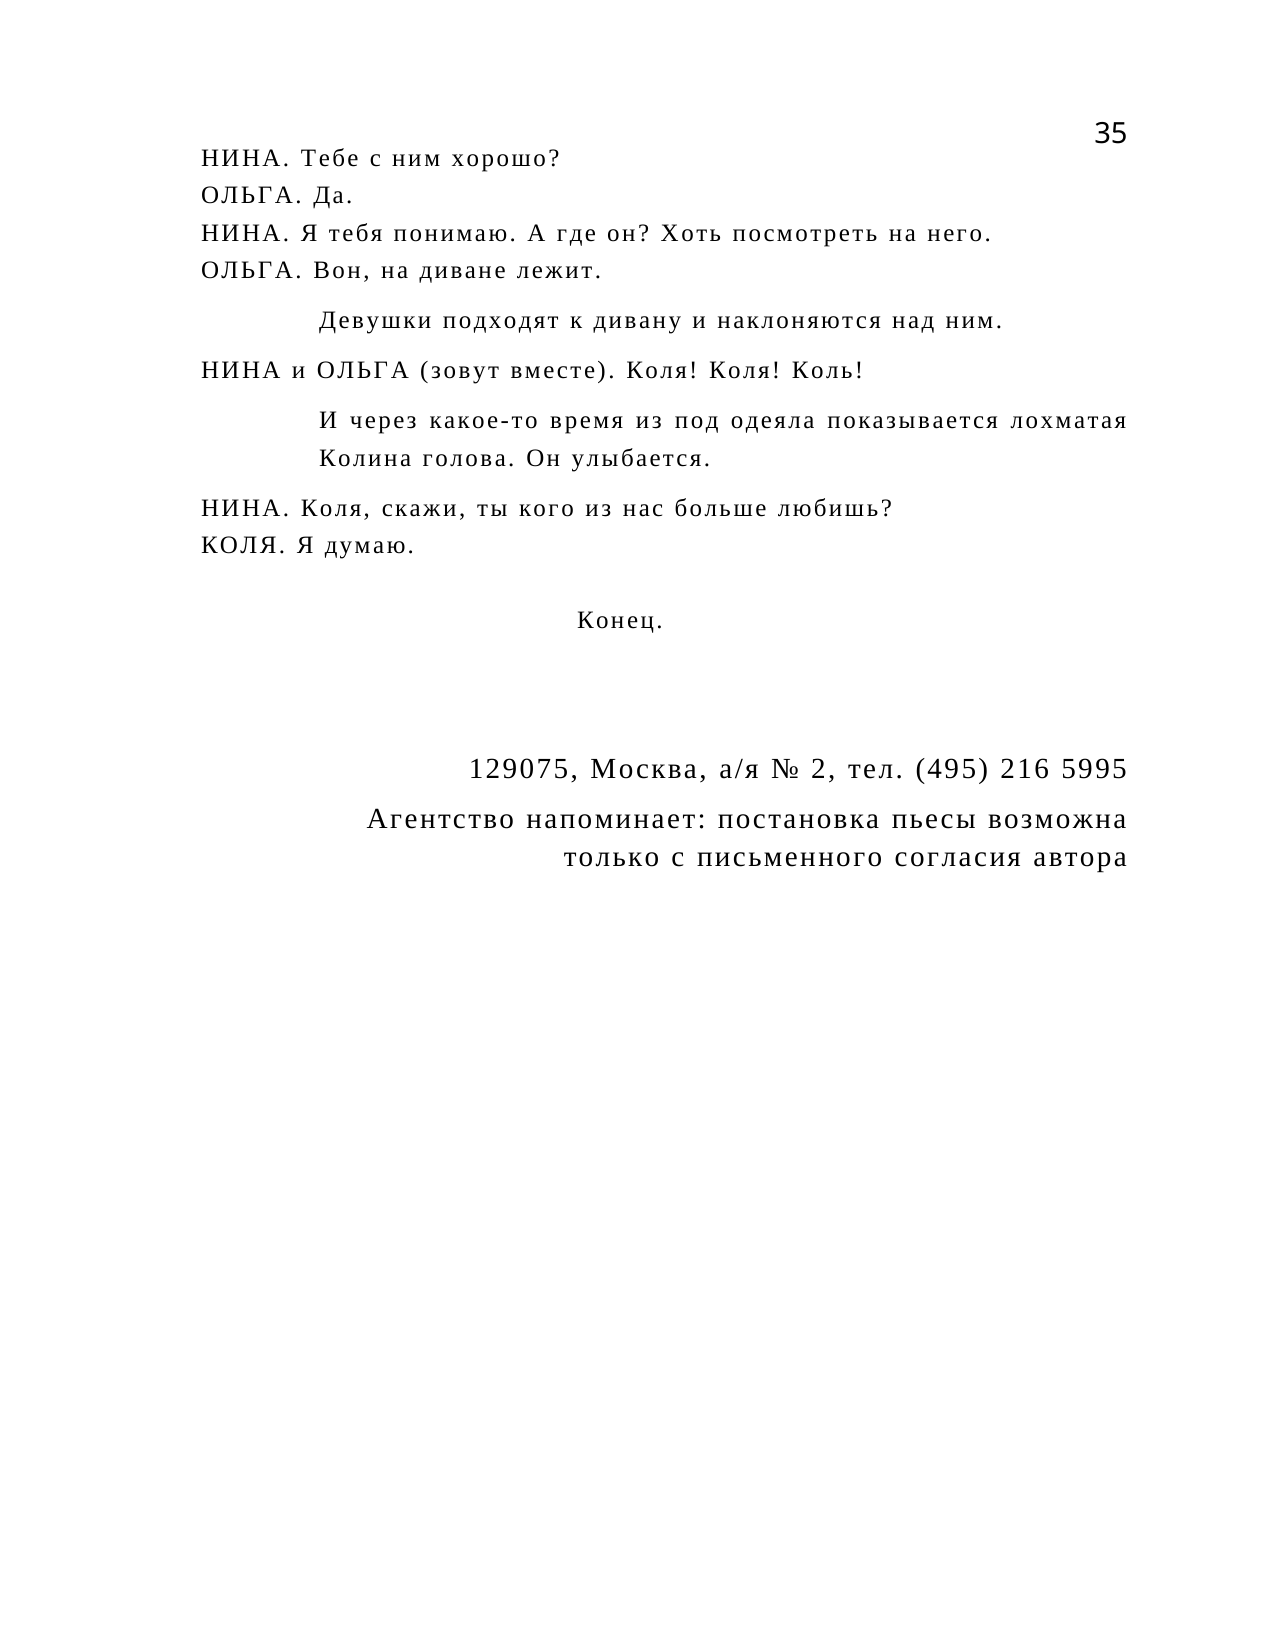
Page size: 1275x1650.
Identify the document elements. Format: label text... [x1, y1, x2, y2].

text НИНА. Коля, скажи, ты кого из нас больше любишь? [112, 486, 1127, 524]
text НИНА и ОЛЬГА (зовут вместе). Коля! Коля! Коль! [112, 349, 1127, 386]
text КОЛЯ. Я думаю. [112, 524, 1127, 561]
text НИНА. Я тебя понимаю. А где он? Хоть посмотреть на него. [112, 211, 1127, 249]
text И через какое-то время из под одеяла показывается лохматая Колина голова. Он улыбается. [319, 399, 1127, 474]
text ОЛЬГА. Да. [112, 174, 1127, 211]
text Девушки подходят к дивану и наклоняются над ним. [319, 299, 1127, 336]
text НИНА. Тебе с ним хорошо? [112, 136, 1127, 174]
text только с письменного согласия автора [112, 836, 1127, 874]
text Конец. [112, 599, 1127, 636]
text ОЛЬГА. Вон, на диване лежит. [112, 249, 1127, 286]
text Агентство напоминает: постановка пьесы возможна [112, 799, 1127, 836]
text 129075, Москва, а/я № 2, тел. (495) 216 5995 [112, 749, 1127, 786]
